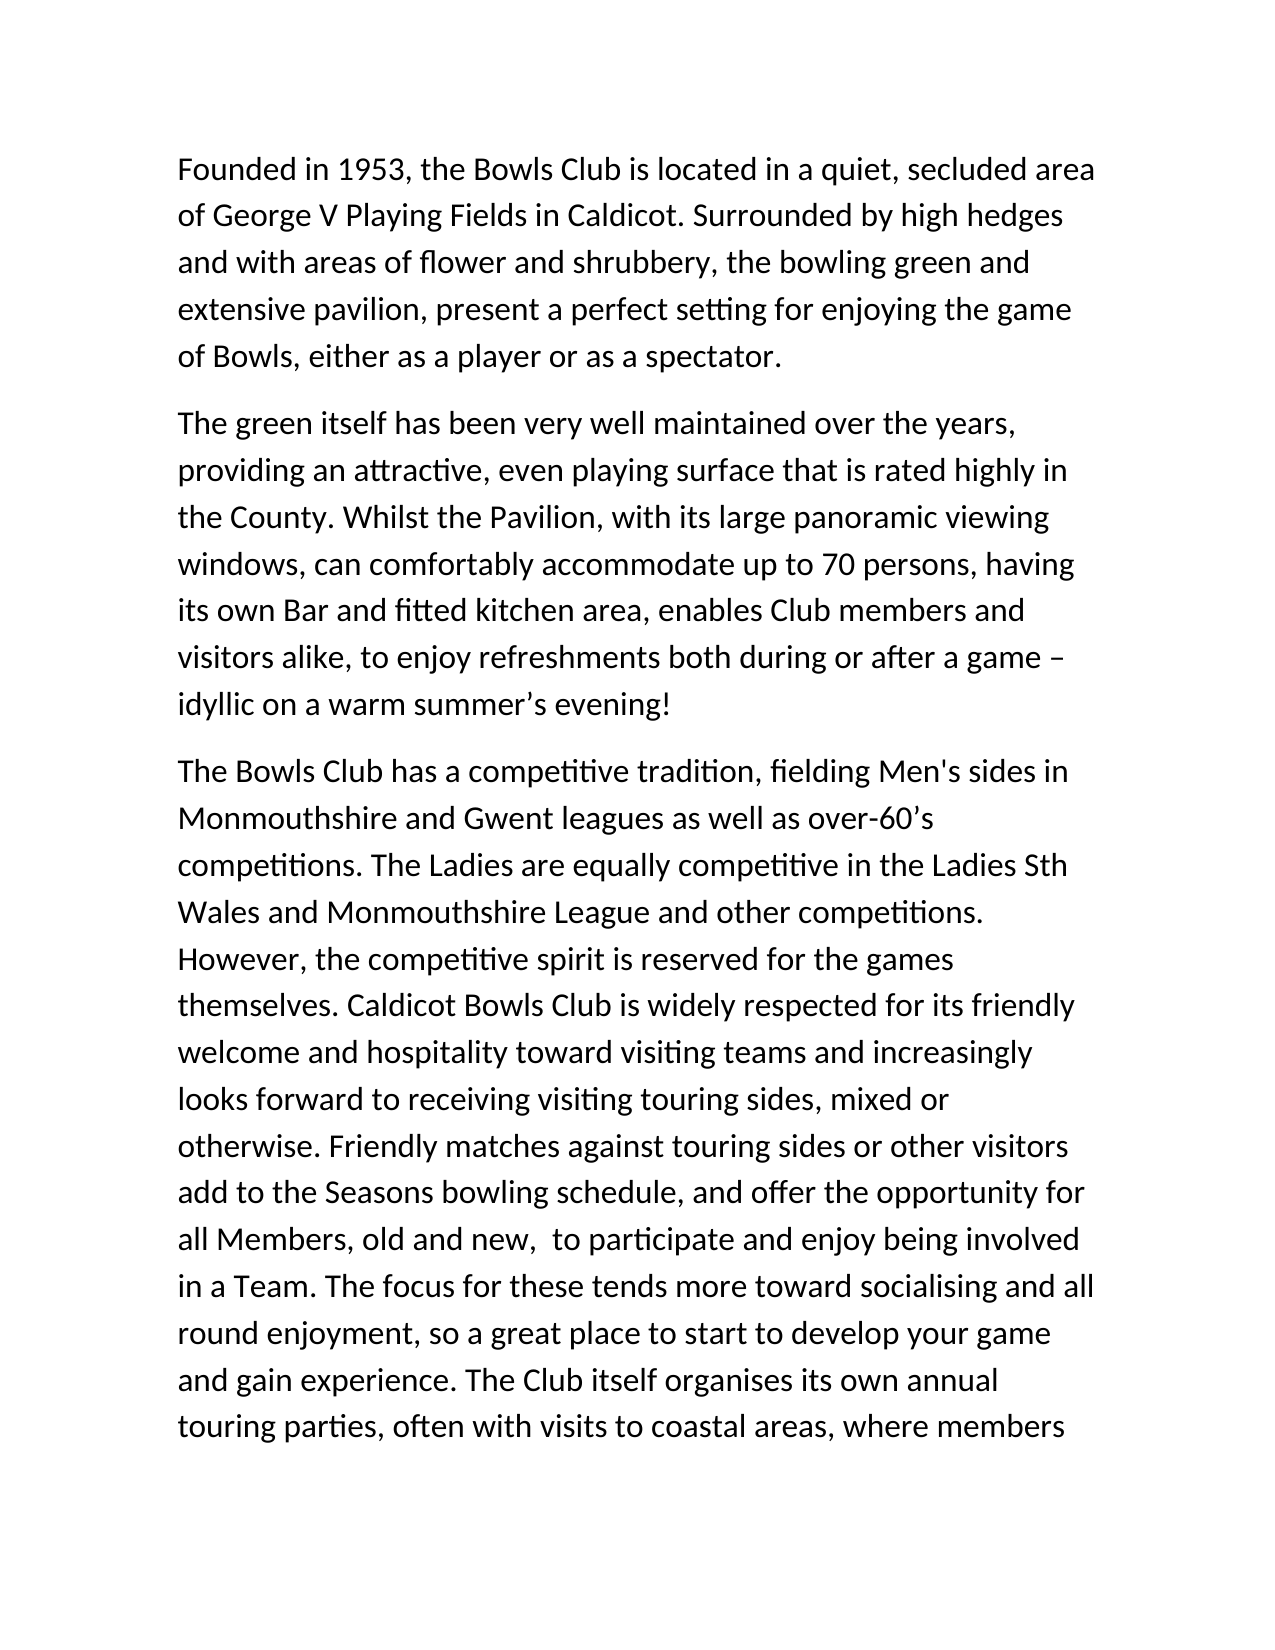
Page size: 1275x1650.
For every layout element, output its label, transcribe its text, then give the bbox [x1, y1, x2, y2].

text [177, 751, 1098, 1446]
text Founded in 1953, the Bowls Club is located in a quiet, secluded area of George V Playing Fields in Caldicot. Surrounded by high hedges and with areas of flower and shrubbery, the bowling green and extensive pavilion, present a perfect setting for enjoying the game of Bowls, either as a player or as a spectator. [177, 148, 1098, 375]
text The green itself has been very well maintained over the years, providing an attractive, even playing surface that is rated highly in the County. Whilst the Pavilion, with its large panoramic viewing windows, can comfortably accommodate up to 70 persons, having its own Bar and fitted kitchen area, enables Club members and visitors alike, to enjoy refreshments both during or after a game – idyllic on a warm summer’s evening! [177, 402, 1098, 724]
